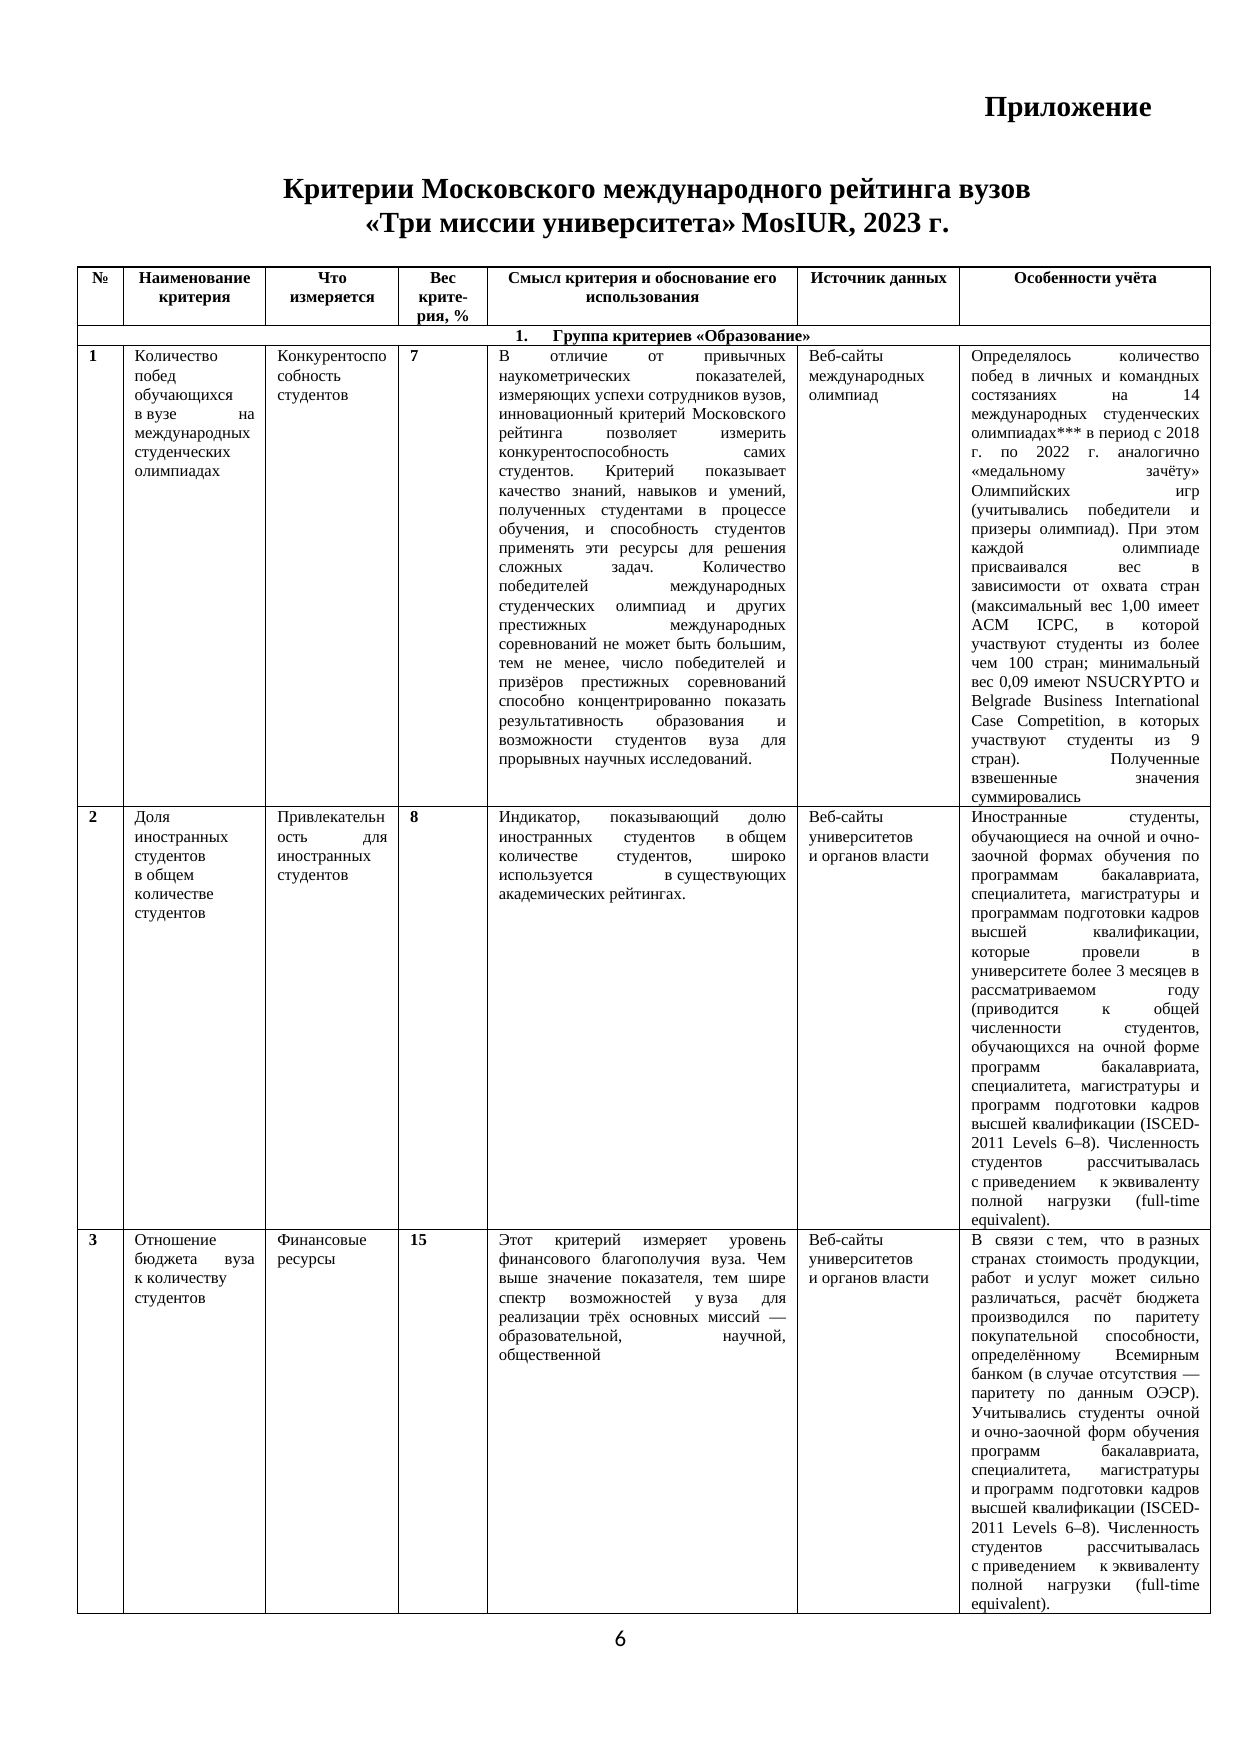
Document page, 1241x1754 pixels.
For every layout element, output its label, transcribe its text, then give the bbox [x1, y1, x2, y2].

table_cell Группа критериев «Образование» [78, 326, 1210, 345]
table_cell В отличие от привычных наукометрических показателей, измеряющих успехи сотрудников вузов, инновационный критерий Московского рейтинга позволяет измерить конкурентоспособность самих студентов. Критерий показывает качество знаний, навыков и умений, полученных студентами в процессе обучения, и способность студентов применять эти ресурсы для решения сложных задач. Количество победителей международных студенческих олимпиад и других престижных международных соревнований не может быть большим, тем не менее, число победителей и призёров престижных соревнований способно концентрированно показать результативность образования и возможности студентов вуза для прорывных научных исследований. [488, 346, 797, 806]
text Критерии Московского международного рейтинга вузов [89, 171, 1152, 205]
table_header Что измеряется [266, 268, 398, 325]
table_cell Финансовые ресурсы [266, 1230, 398, 1613]
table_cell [798, 1230, 959, 1613]
table_cell В связи с тем, что в разных странах стоимость продукции, работ и услуг может сильно различаться, расчёт бюджета производился по паритету покупательной способности, определённому Всемирным банком (в случае отсутствия — паритету по данным ОЭСР). Учитывались студенты очной и очно-заочной форм обучения программ бакалавриата, специалитета, магистратуры и программ подготовки кадров высшей квалификации (ISCED-2011 Levels 6–8). Численность студентов рассчитывалась с приведением к эквиваленту полной нагрузки (full-time equivalent). [960, 1230, 1210, 1613]
table_cell 15 [399, 1230, 487, 1613]
table_header Наименование критерия [124, 268, 265, 325]
table_cell Веб-сайты международных олимпиад [798, 346, 959, 806]
table_cell 7 [399, 346, 487, 806]
table_cell Конкурентоспособность студентов [266, 346, 398, 806]
table_cell 3 [78, 1230, 123, 1613]
table_header № [78, 268, 123, 325]
table_cell Иностранные студенты, обучающиеся на очной и очно-заочной формах обучения по программам бакалавриата, специалитета, магистратуры и программам подготовки кадров высшей квалификации, которые провели в университете более 3 месяцев в рассматриваемом году (приводится к общей численности студентов, обучающихся на очной форме программ бакалавриата, специалитета, магистратуры и программ подготовки кадров высшей квалификации (ISCED-2011 Levels 6–8). Численность студентов рассчитывалась с приведением к эквиваленту полной нагрузки (full-time equivalent). [960, 807, 1210, 1229]
table_cell 1 [78, 346, 123, 806]
table_cell Отношение бюджета вуза к количеству студентов [124, 1230, 265, 1613]
table_cell Количество побед обучающихся в вузе на международных студенческих олимпиадах [124, 346, 265, 806]
table_cell Индикатор, показывающий долю иностранных студентов в общем количестве студентов, широко используется в существующих академических рейтингах. [488, 807, 797, 1229]
table_header Смысл критерия и обоснование его использования [488, 268, 797, 325]
table_cell Доля иностранных студентов в общем количестве студентов [124, 807, 265, 1229]
text «Три миссии университета» MosIUR, 2023 г. [89, 205, 1152, 266]
text Приложение [89, 89, 1152, 122]
table_cell Веб-сайты университетов и органов власти [798, 807, 959, 1229]
table_cell 8 [399, 807, 487, 1229]
table_header Вес крите-рия, % [399, 268, 487, 325]
table_header Особенности учёта [960, 268, 1210, 325]
table_cell Определялось количество побед в личных и командных состязаниях на 14 международных студенческих олимпиадах*** в период с 2018 г. по 2022 г. аналогично «медальному зачёту» Олимпийских игр (учитывались победители и призеры олимпиад). При этом каждой олимпиаде присваивался вес в зависимости от охвата стран (максимальный вес 1,00 имеет ACM ICPC, в которой участвуют студенты из более чем 100 стран; минимальный вес 0,09 имеют NSUCRYPTO и Belgrade Business International Case Competition, в которых участвуют студенты из 9 стран). Полученные взвешенные значения суммировались [960, 346, 1210, 806]
table_cell 2 [78, 807, 123, 1229]
table_cell Привлекательность для иностранных студентов [266, 807, 398, 1229]
table_cell Этот критерий измеряет уровень финансового благополучия вуза. Чем выше значение показателя, тем шире спектр возможностей у вуза для реализации трёх основных миссий — образовательной, научной, общественной [488, 1230, 797, 1613]
table_header Источник данных [798, 268, 959, 325]
